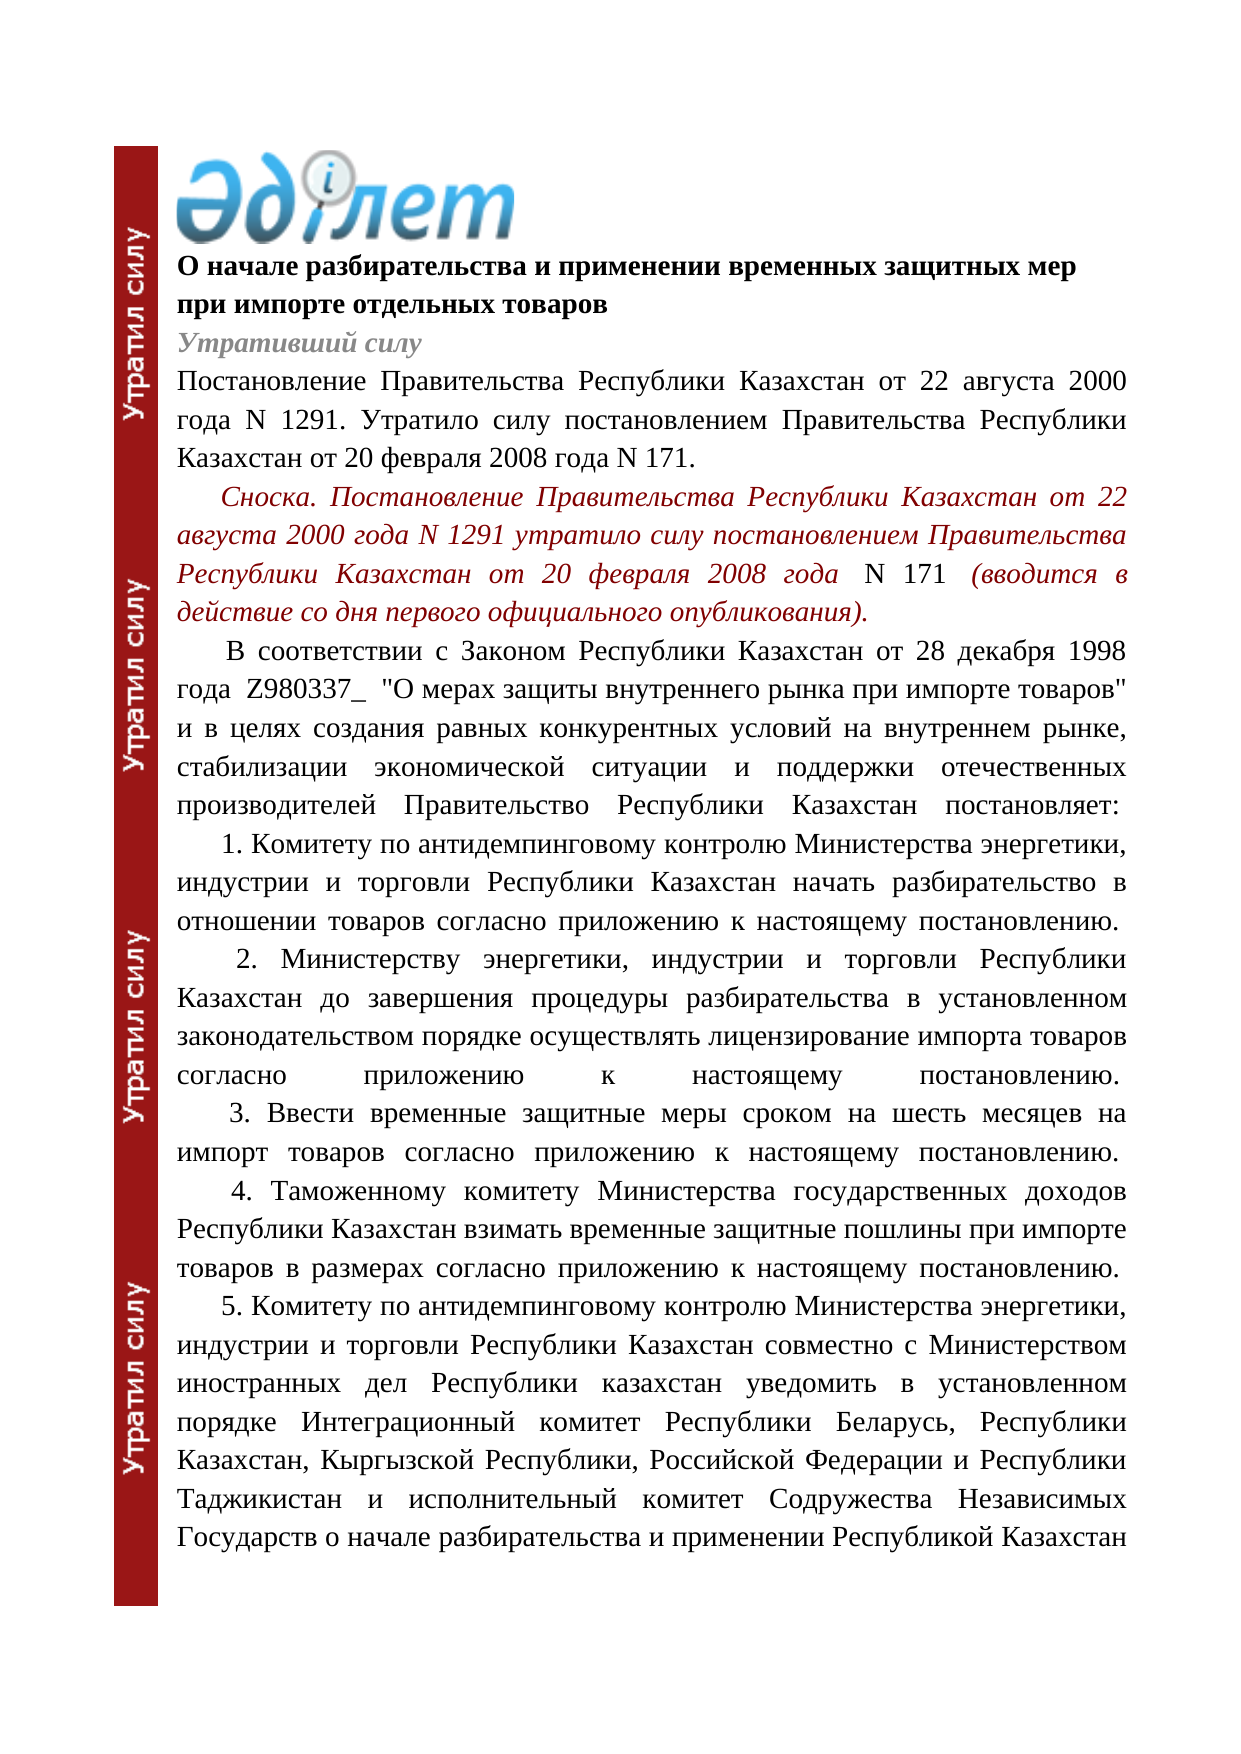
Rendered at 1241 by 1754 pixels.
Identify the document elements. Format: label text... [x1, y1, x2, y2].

picture [114, 358, 158, 363]
text О начале разбирательства и применении временных защитных мер при импорте отдельных товаров [112, 248, 1128, 320]
picture [114, 146, 158, 248]
text Сноска. Постановление Правительства Республики Казахстан от 22 августа 2000 года N 1291 утратило силу постановлением Правительства Республики Казахстан от 20 февраля 2008 года N 171 (вводится в действие со дня первого официального опубликования). [112, 479, 1128, 628]
text Постановление Правительства Республики Казахстан от 22 августа 2000 года N 1291. Утратило силу постановлением Правительства Республики Казахстан от 20 февраля 2008 года N 171. [112, 363, 1128, 474]
picture [114, 1553, 158, 1606]
picture [114, 628, 158, 633]
picture [114, 474, 158, 479]
picture [176, 150, 515, 244]
text Утративший силу [112, 325, 1128, 358]
picture [114, 320, 158, 325]
